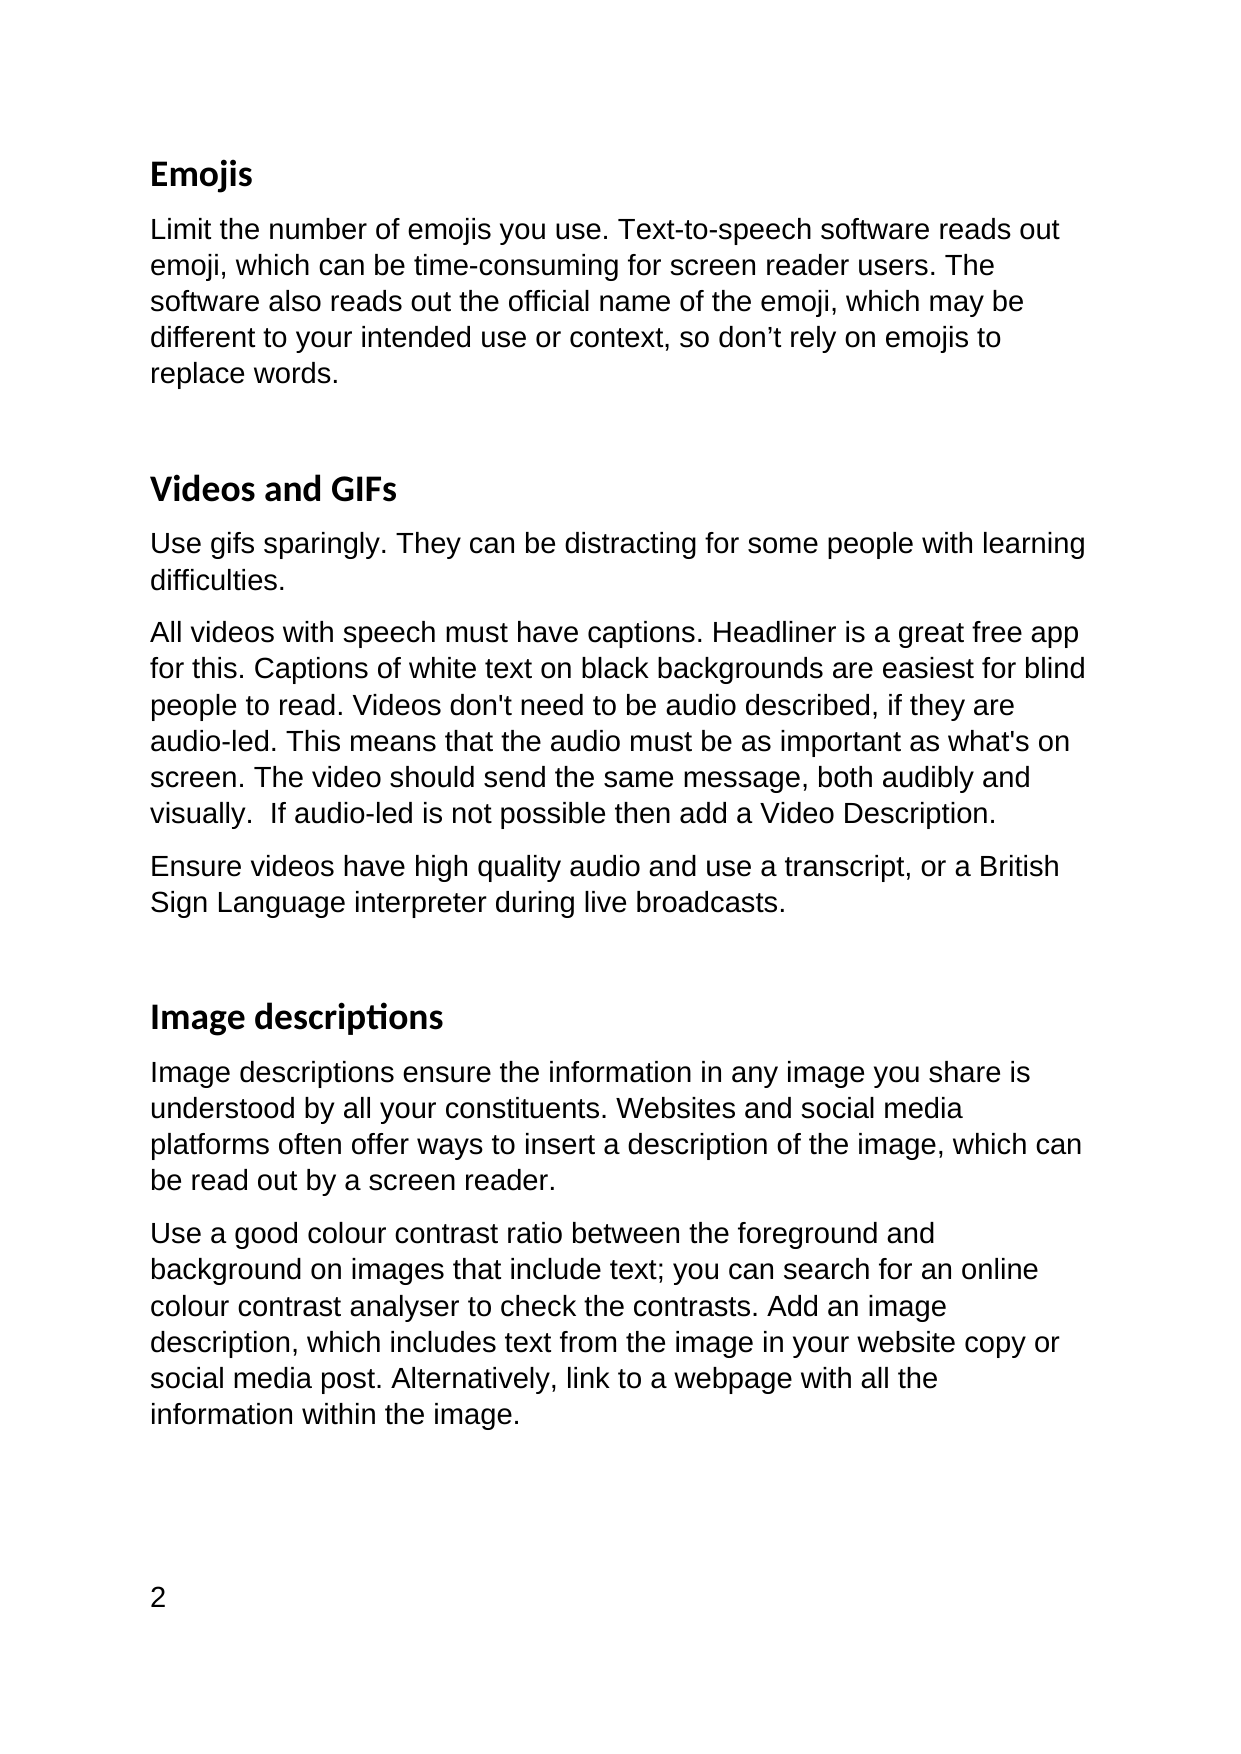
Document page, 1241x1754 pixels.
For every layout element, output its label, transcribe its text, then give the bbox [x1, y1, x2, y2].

subtitle Videos and GIFs [150, 464, 1090, 510]
text Use gifs sparingly. They can be distracting for some people with learning difficulties. [150, 526, 1090, 596]
subtitle Emojis [150, 150, 1090, 196]
text Limit the number of emojis you use. Text-to-speech software reads out emoji, which can be time-consuming for screen reader users. The software also reads out the official name of the emoji, which may be different to your intended use or context, so don’t rely on emojis to replace words. [150, 212, 1090, 390]
text All videos with speech must have captions. Headliner is a great free app for this. Captions of white text on black backgrounds are easiest for blind people to read. Videos don't need to be audio described, if they are audio-led. This means that the audio must be as important as what's on screen. The video should send the same message, both audibly and visually. If audio-led is not possible then add a Video Description. [150, 615, 1090, 830]
text Image descriptions ensure the information in any image you share is understood by all your constituents. Websites and social media platforms often offer ways to insert a description of the image, which can be read out by a screen reader. [150, 1055, 1090, 1197]
text Ensure videos have high quality audio and use a transcript, or a British Sign Language interpreter during live broadcasts. [150, 849, 1090, 919]
subtitle Image descriptions [150, 993, 1090, 1039]
text Use a good colour contrast ratio between the foreground and background on images that include text; you can search for an online colour contrast analyser to check the contrasts. Add an image description, which includes text from the image in your website copy or social media post. Alternatively, link to a webpage with all the information within the image. [150, 1216, 1090, 1431]
